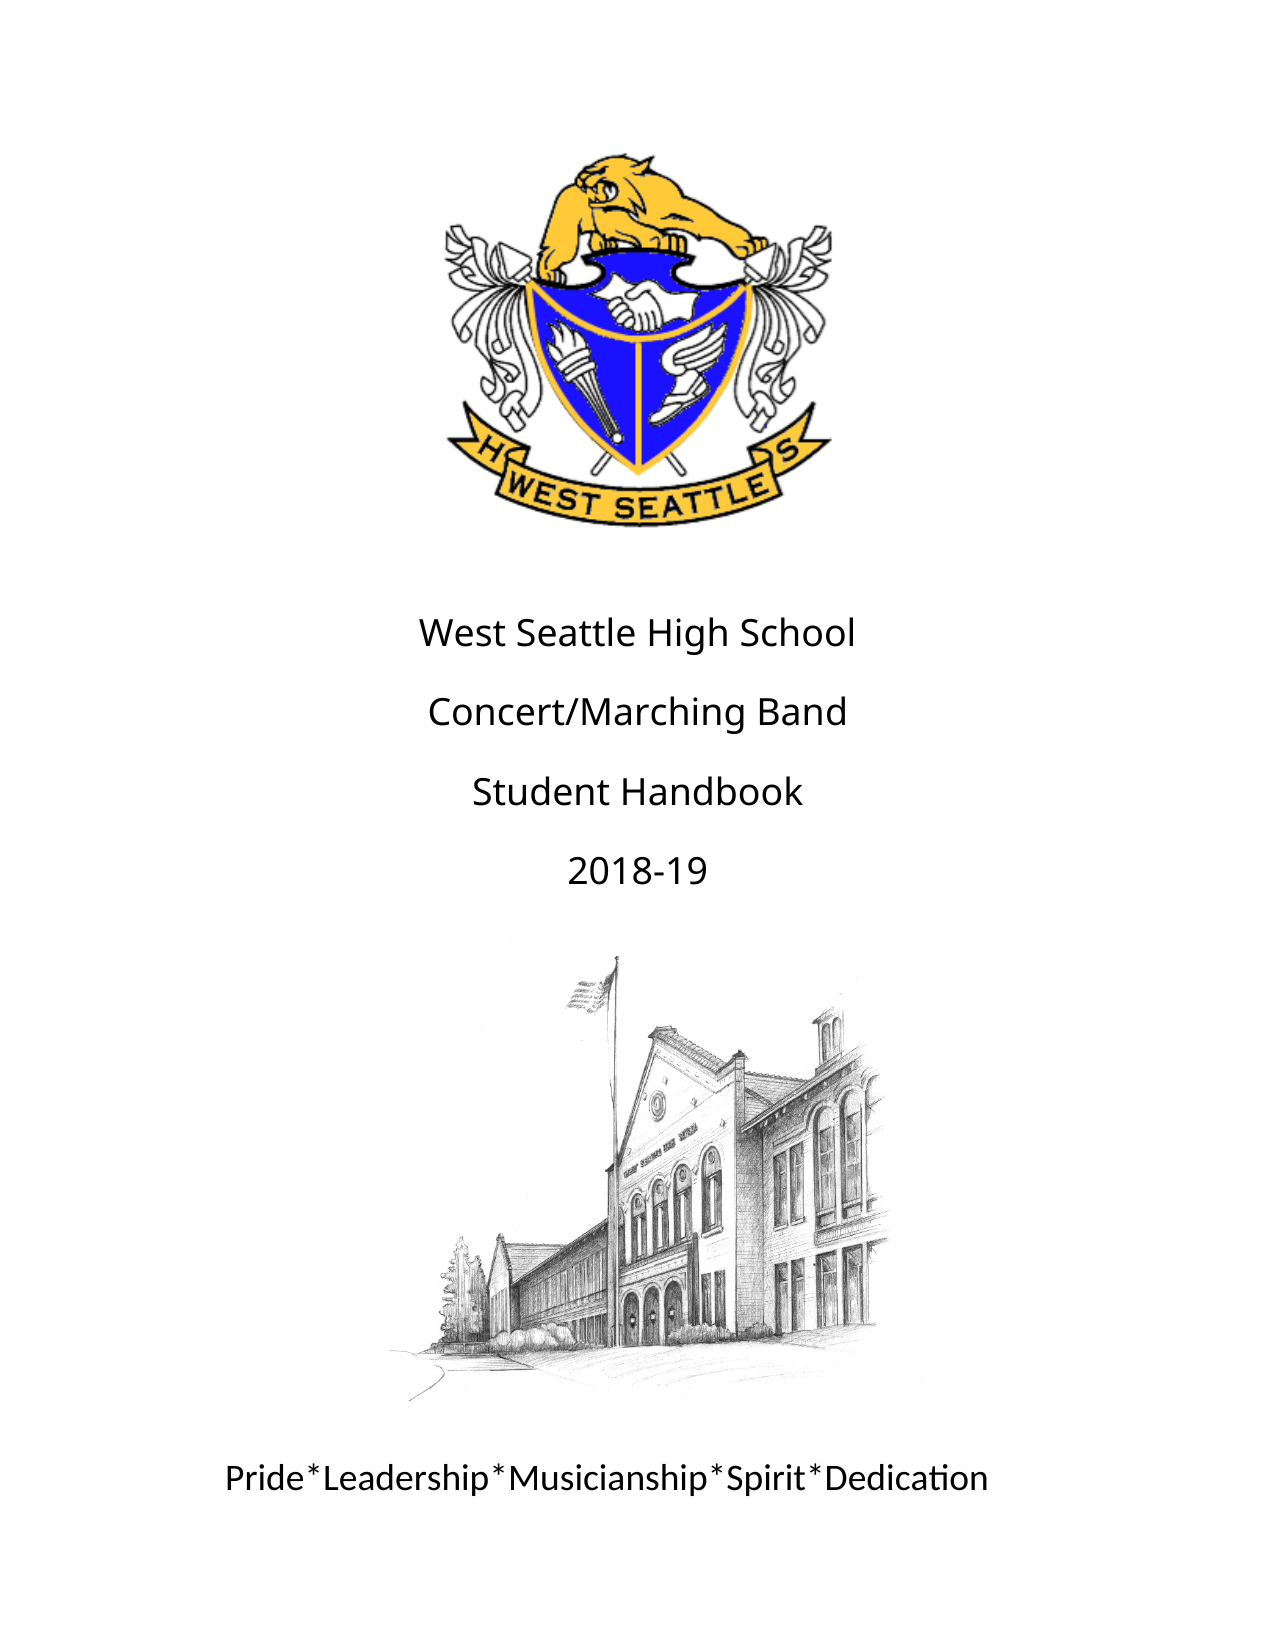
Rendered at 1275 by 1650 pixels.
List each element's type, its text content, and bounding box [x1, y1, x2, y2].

text Student Handbook [150, 765, 1125, 816]
picture [344, 924, 931, 1429]
text Concert/Marching Band [150, 686, 1125, 737]
text Pride*Leadership*Musicianship*Spirit*Dedication [150, 1454, 1125, 1499]
text West Seattle High School [150, 606, 1125, 657]
picture [443, 150, 833, 529]
text 2018-19 [150, 844, 1125, 896]
